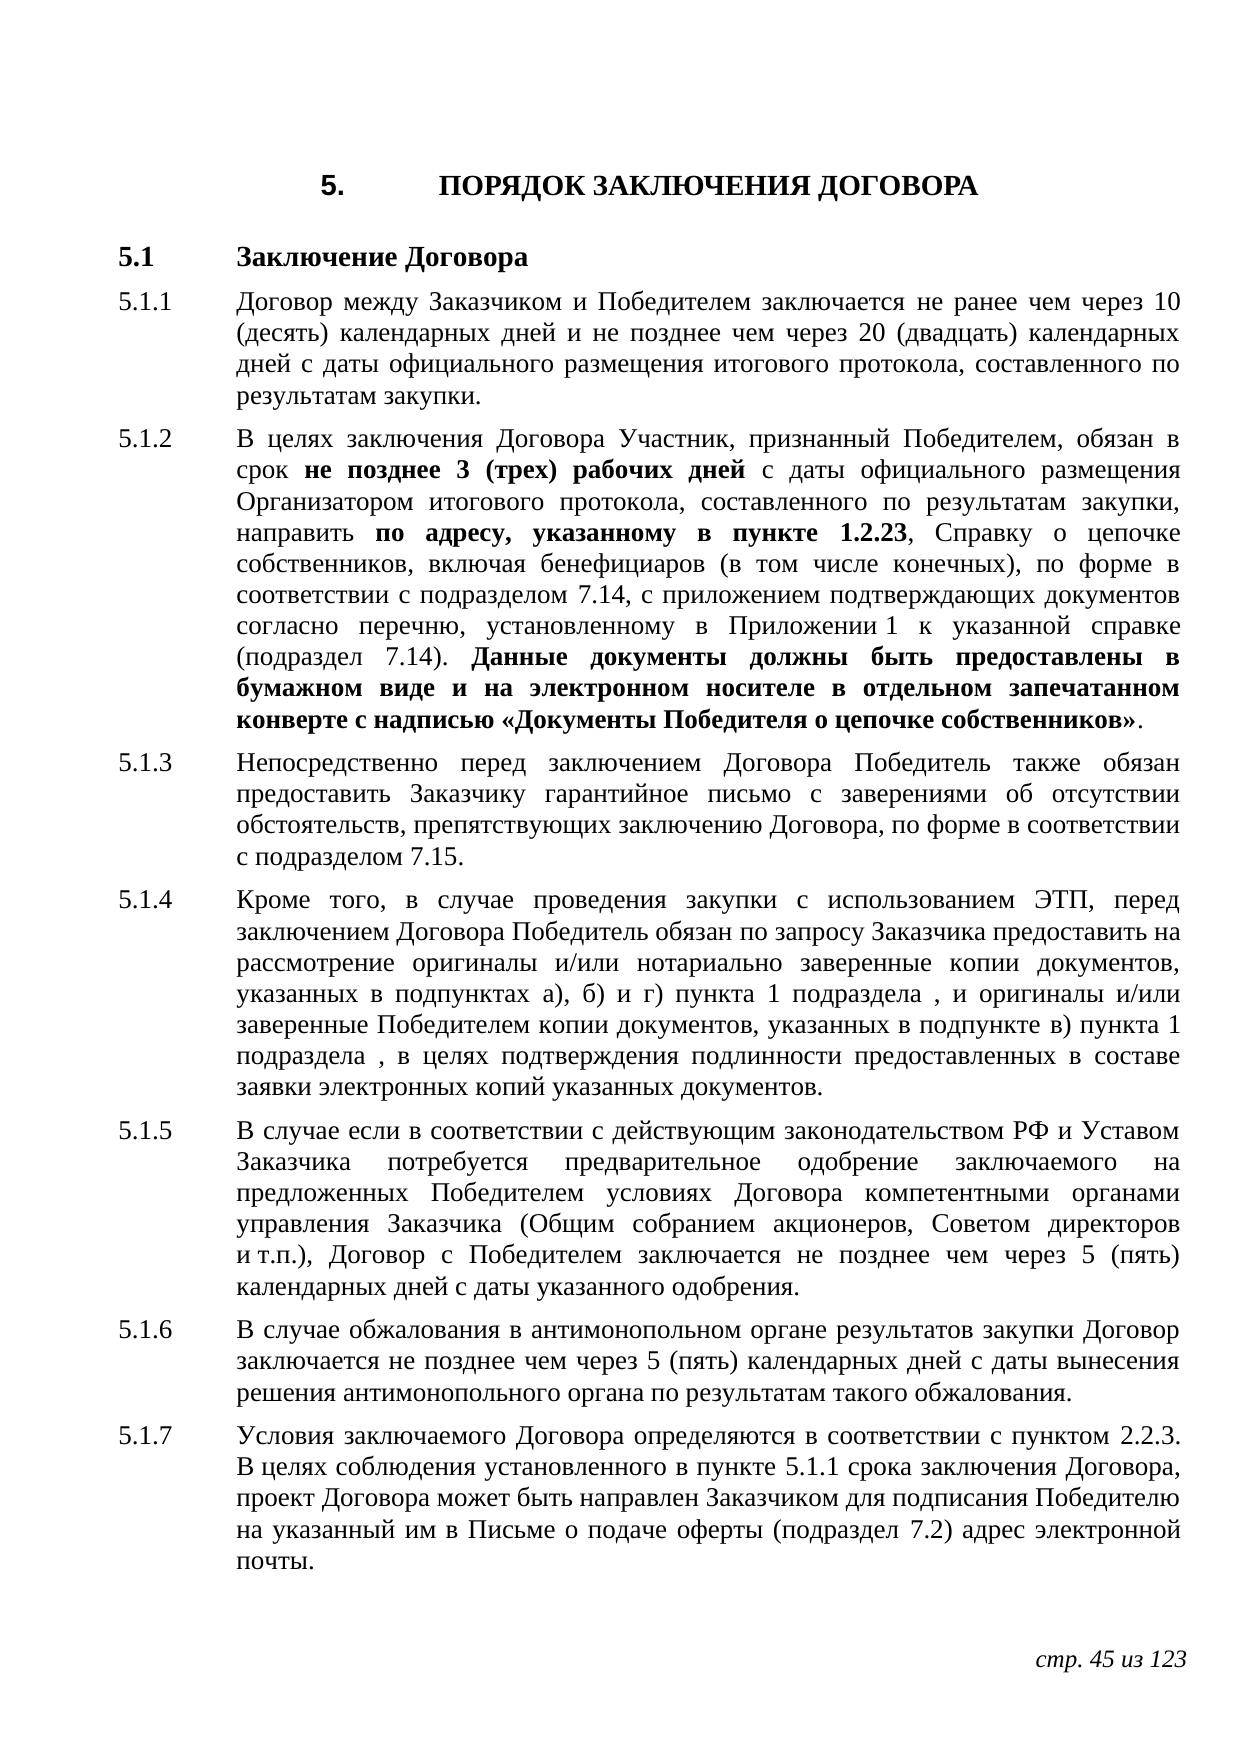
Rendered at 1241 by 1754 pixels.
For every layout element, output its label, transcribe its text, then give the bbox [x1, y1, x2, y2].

text Договор между Заказчиком и Победителем заключается не ранее чем через 10 (десять) календарных дней и не позднее чем через 20 (двадцать) календарных дней с даты официального размещения итогового протокола, составленного по результатам закупки. [118, 285, 1181, 410]
text В случае обжалования в антимонопольном органе результатов закупки Договор заключается не позднее чем через 5 (пять) календарных дней с даты вынесения решения антимонопольного органа по результатам такого обжалования. [118, 1313, 1181, 1407]
text Кроме того, в случае проведения закупки с использованием ЭТП, перед заключением Договора Победитель обязан по запросу Заказчика предоставить на рассмотрение оригиналы и/или нотариально заверенные копии документов, указанных в подпунктах а), б) и г) пункта 1 подраздела 0, и оригиналы и/или заверенные Победителем копии документов, указанных в подпункте в) пункта 1 подраздела 0, в целях подтверждения подлинности предоставленных в составе заявки электронных копий указанных документов. [118, 883, 1181, 1101]
text В случае если в соответствии с действующим законодательством РФ и Уставом Заказчика потребуется предварительное одобрение заключаемого на предложенных Победителем условиях Договора компетентными органами управления Заказчика (Общим собранием акционеров, Советом директоров и т.п.), Договор с Победителем заключается не позднее чем через 5 (пять) календарных дней с даты указанного одобрения. [118, 1114, 1181, 1301]
subtitle Заключение Договора [118, 239, 1181, 273]
text В целях заключения Договора Участник, признанный Победителем, обязан в срок не позднее 3 (трех) рабочих дней с даты официального размещения Организатором итогового протокола, составленного по результатам закупки, направить по адресу, указанному в пункте 1.2.23, Справку о цепочке собственников, включая бенефициаров (в том числе конечных), по форме в соответствии с подразделом 7.14, с приложением подтверждающих документов согласно перечню, установленному в Приложении 1 к указанной справке (подраздел 7.14). Данные документы должны быть предоставлены в бумажном виде и на электронном носителе в отдельном запечатанном конверте с надписью «Документы Победителя о цепочке собственников». [118, 422, 1181, 734]
text Непосредственно перед заключением Договора Победитель также обязан предоставить Заказчику гарантийное письмо с заверениями об отсутствии обстоятельств, препятствующих заключению Договора, по форме в соответствии с подразделом 7.15. [118, 746, 1181, 871]
subtitle ПОРЯДОК ЗАКЛЮЧЕНИЯ ДОГОВОРА [118, 168, 1181, 202]
text Условия заключаемого Договора определяются в соответствии с пунктом 2.2.3. В целях соблюдения установленного в пункте 5.1.1 срока заключения Договора, проект Договора может быть направлен Заказчиком для подписания Победителю на указанный им в Письме о подаче оферты (подраздел 7.2) адрес электронной почты. [118, 1419, 1181, 1575]
